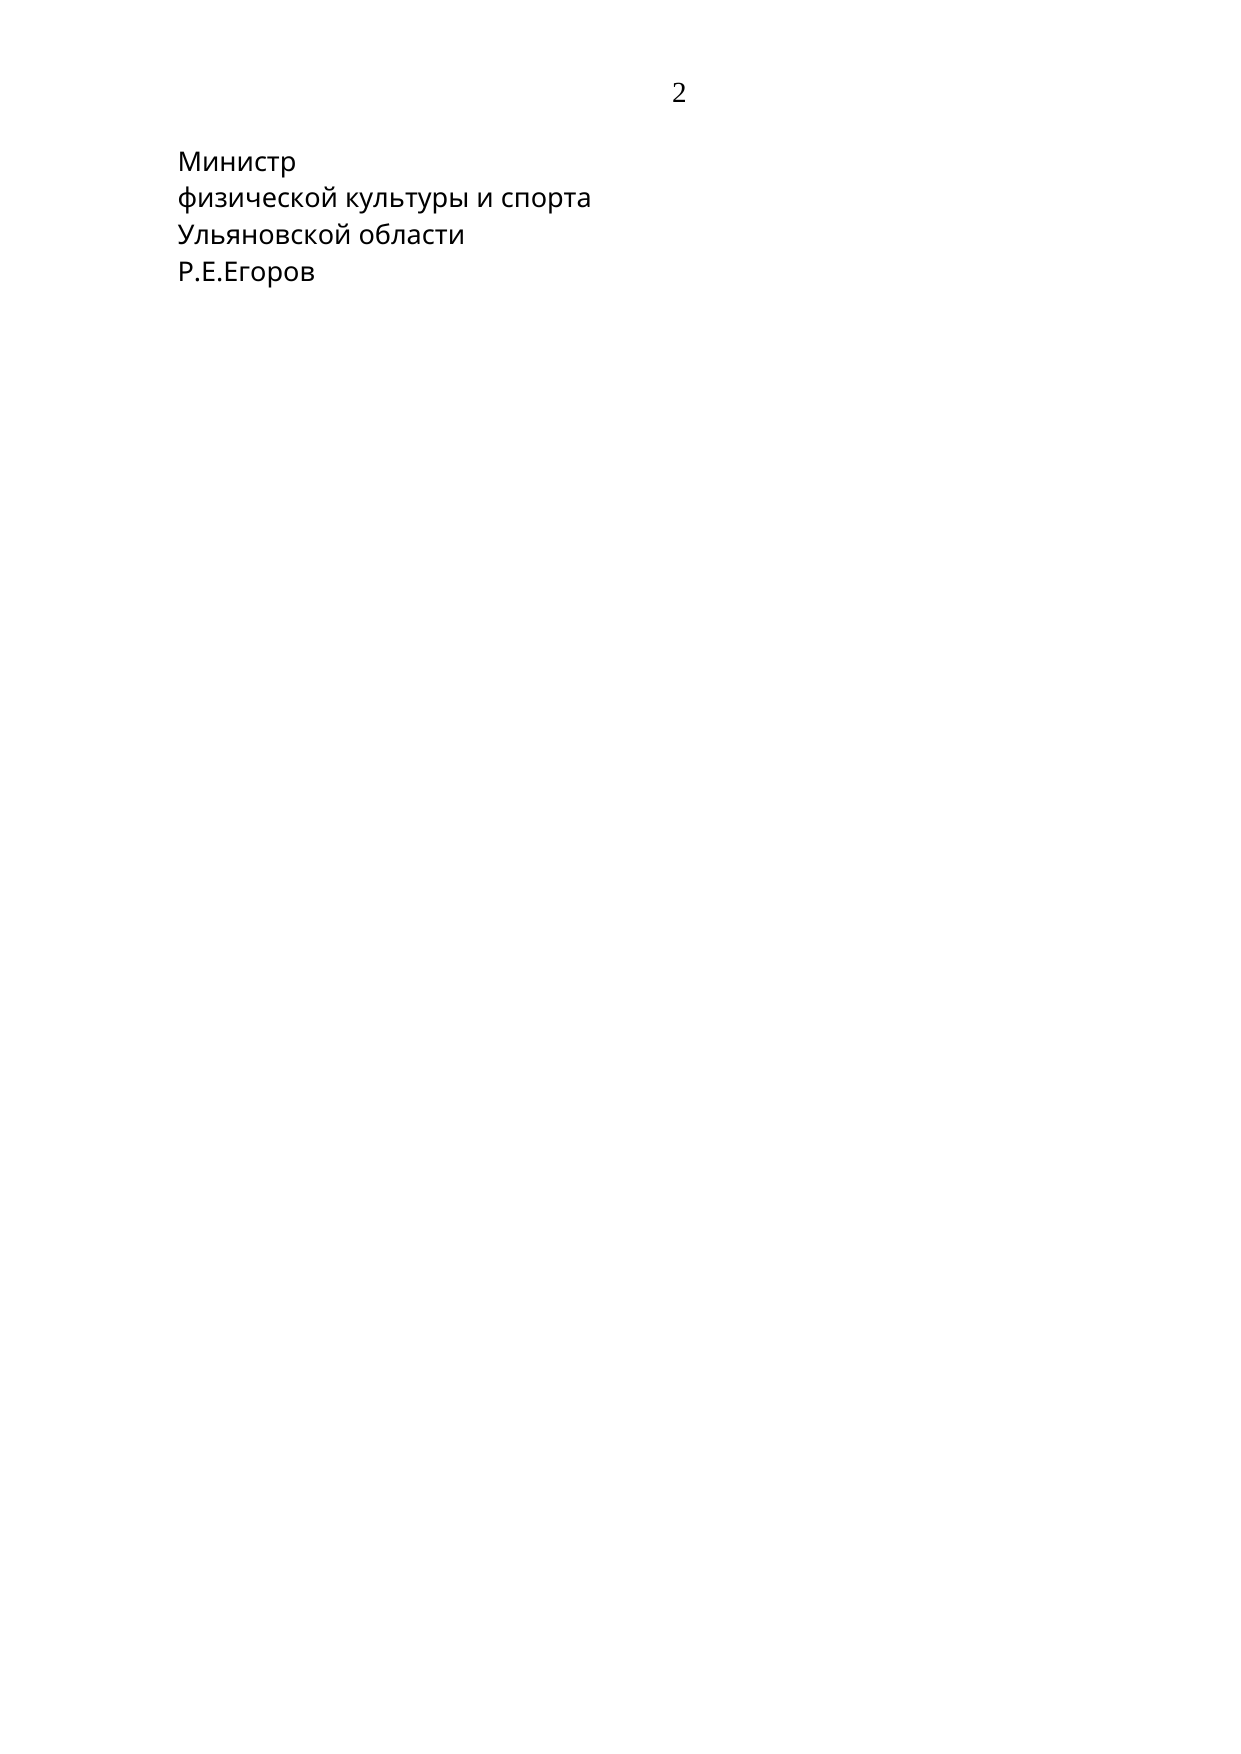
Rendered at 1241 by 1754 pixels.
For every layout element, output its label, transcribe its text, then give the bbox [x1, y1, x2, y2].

text Министр [177, 142, 1181, 179]
text Ульяновской области Р.Е.Егоров [177, 216, 1181, 289]
text физической культуры и спорта [177, 179, 1181, 216]
